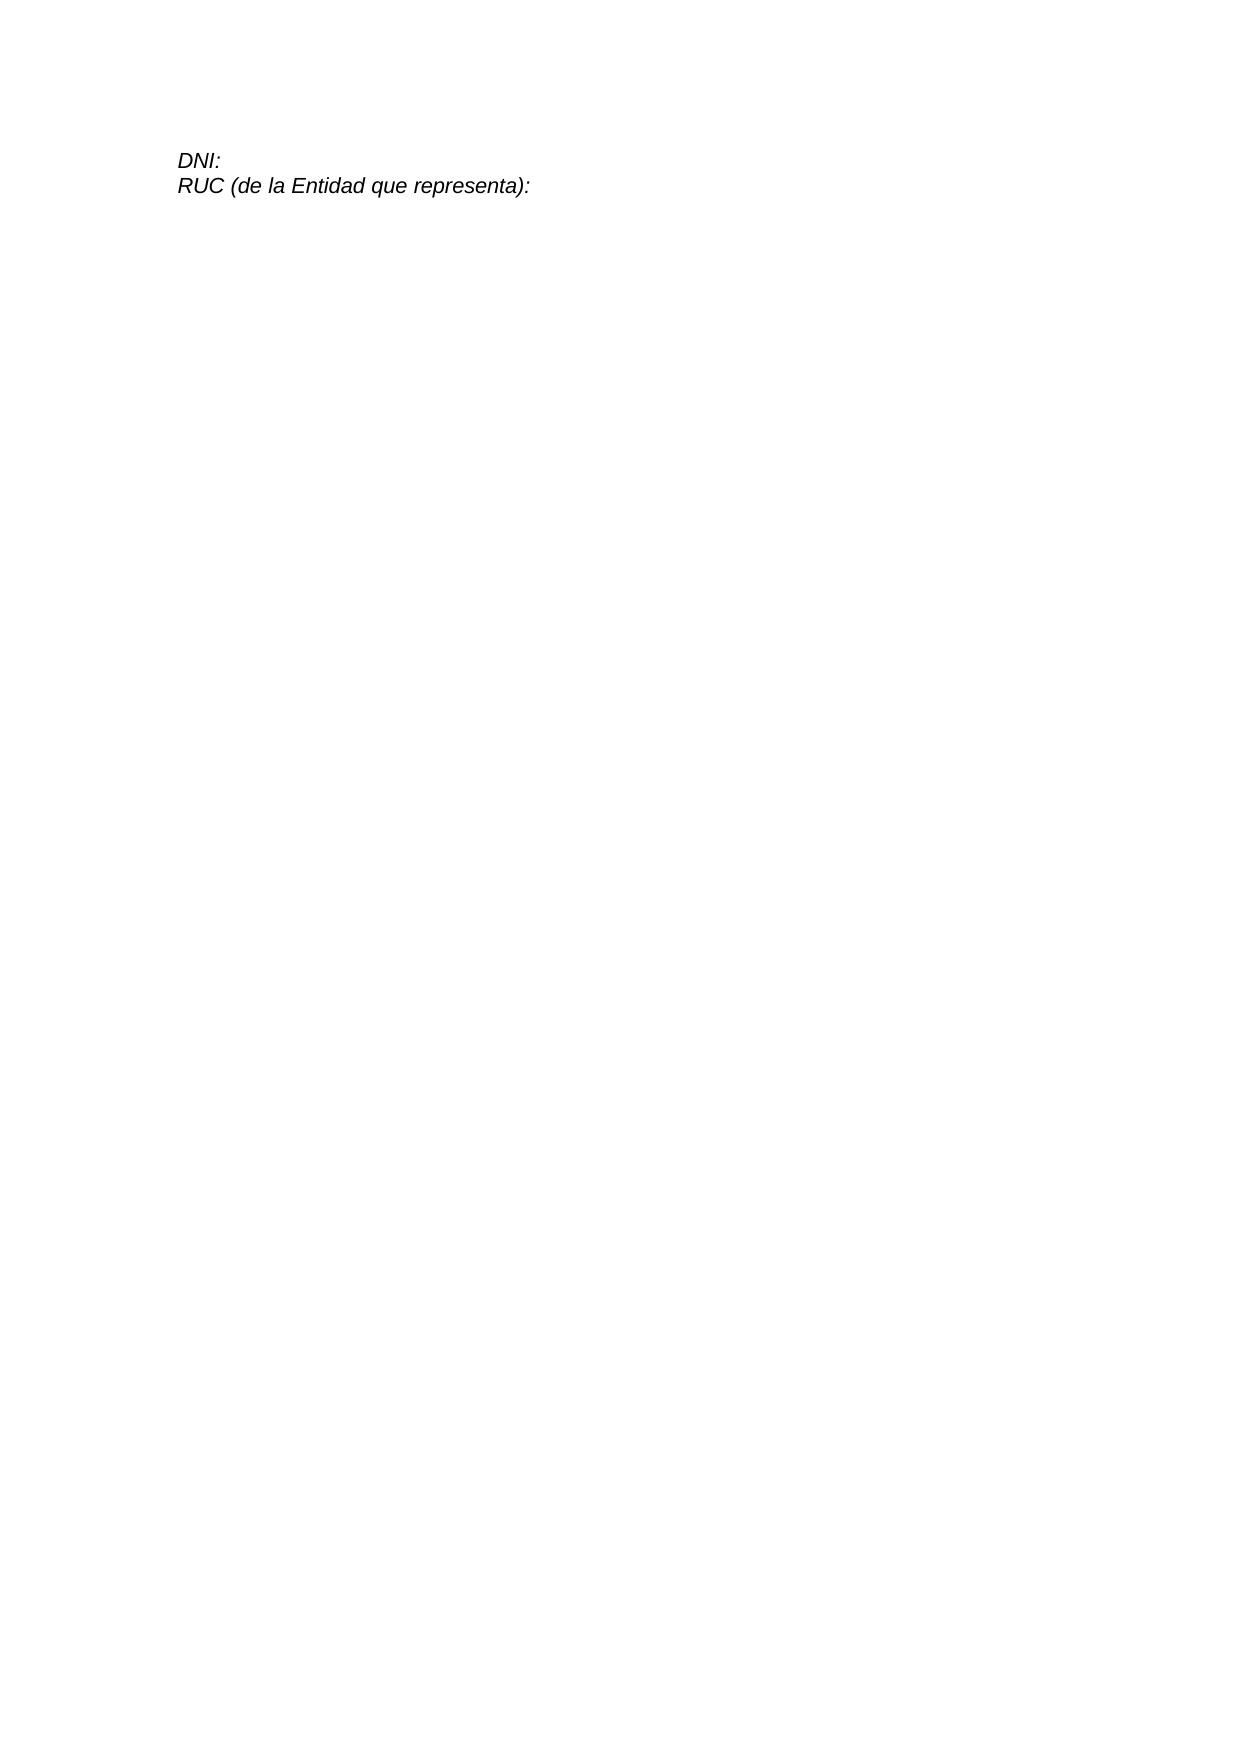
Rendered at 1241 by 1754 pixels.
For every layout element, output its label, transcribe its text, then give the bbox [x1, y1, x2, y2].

text RUC (de la Entidad que representa): [177, 173, 1063, 198]
text DNI: [177, 148, 1063, 173]
